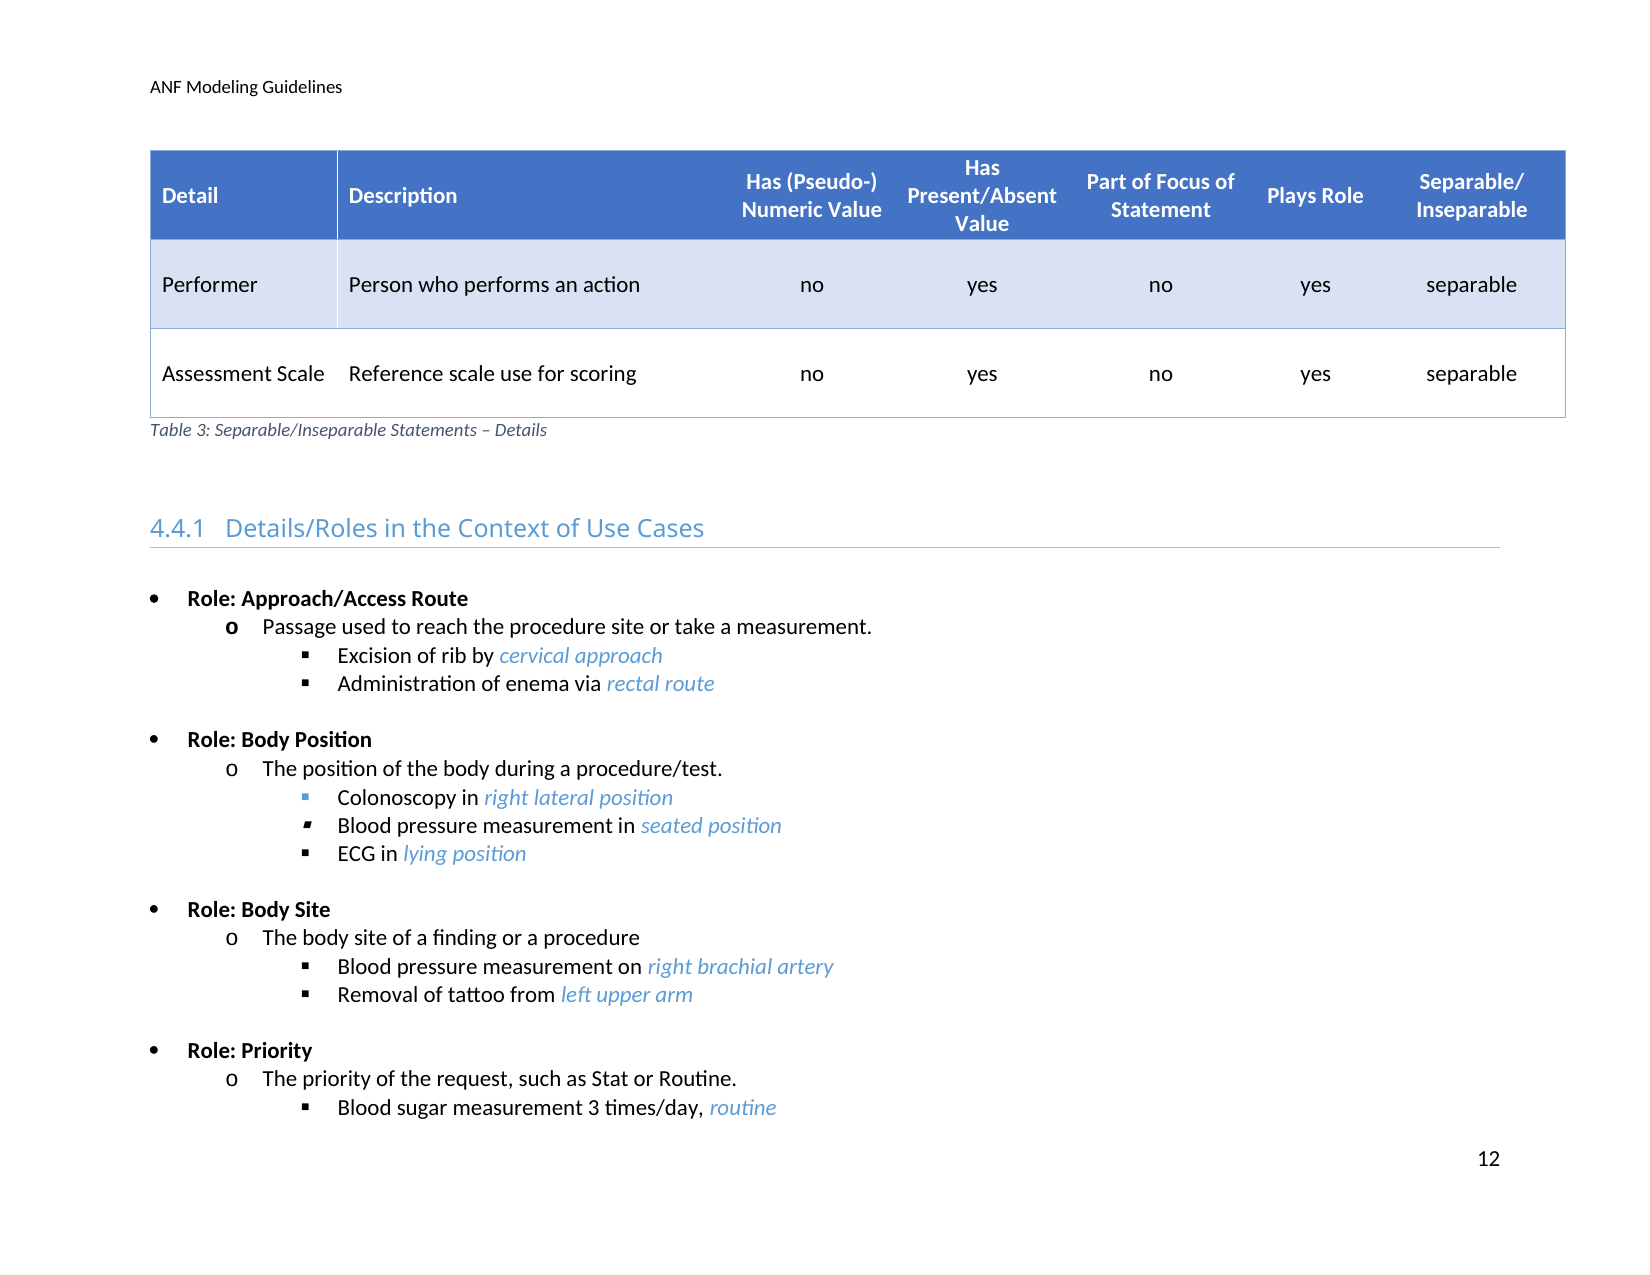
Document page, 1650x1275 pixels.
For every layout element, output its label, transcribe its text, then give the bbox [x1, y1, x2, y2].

table_cell Person who performs an action [338, 240, 728, 328]
list Role: Approach/Access Route [150, 584, 1500, 612]
list ECG in lying position [300, 839, 1500, 867]
table_cell no [1068, 329, 1253, 417]
table_cell separable [1378, 240, 1565, 328]
list Blood pressure measurement in seated position [300, 811, 1500, 839]
table_cell Separable/ Inseparable [1378, 151, 1565, 239]
list Administration of enema via rectal route [300, 669, 1500, 698]
list The priority of the request, such as Stat or Routine. [225, 1064, 1500, 1093]
list Removal of tattoo from left upper arm [300, 980, 1500, 1008]
table_cell Plays Role [1253, 151, 1378, 239]
list Excision of rib by cervical approach [300, 642, 1500, 669]
list The body site of a finding or a procedure [225, 923, 1500, 952]
table_cell Has Present/Absent Value [896, 151, 1068, 239]
table_cell yes [896, 240, 1068, 328]
table_cell Part of Focus of Statement [1068, 151, 1253, 239]
list Role: Priority [150, 1036, 1500, 1064]
table_cell yes [1253, 329, 1378, 417]
list The position of the body during a procedure/test. [225, 754, 1500, 783]
subtitle Details/Roles in the Context of Use Cases [150, 511, 1500, 547]
table_cell no [728, 329, 896, 417]
table_cell Detail [151, 151, 337, 239]
table_cell yes [1253, 240, 1378, 328]
table_cell Description [338, 151, 728, 239]
table_cell no [1068, 240, 1253, 328]
table_cell Reference scale use for scoring [338, 329, 728, 417]
table_cell yes [896, 329, 1068, 417]
table_cell Assessment Scale [151, 329, 337, 417]
list Blood sugar measurement 3 times/day, routine [300, 1093, 1500, 1121]
list Role: Body Site [150, 895, 1500, 923]
table_cell Has (Pseudo-) Numeric Value [728, 151, 896, 239]
list Colonoscopy in right lateral position [300, 783, 1500, 811]
table_cell no [728, 240, 896, 328]
table_cell separable [1378, 329, 1565, 417]
list Passage used to reach the procedure site or take a measurement. [225, 612, 1500, 642]
list Role: Body Position [150, 726, 1500, 754]
list Blood pressure measurement on right brachial artery [300, 952, 1500, 980]
table_cell Performer [151, 240, 337, 328]
